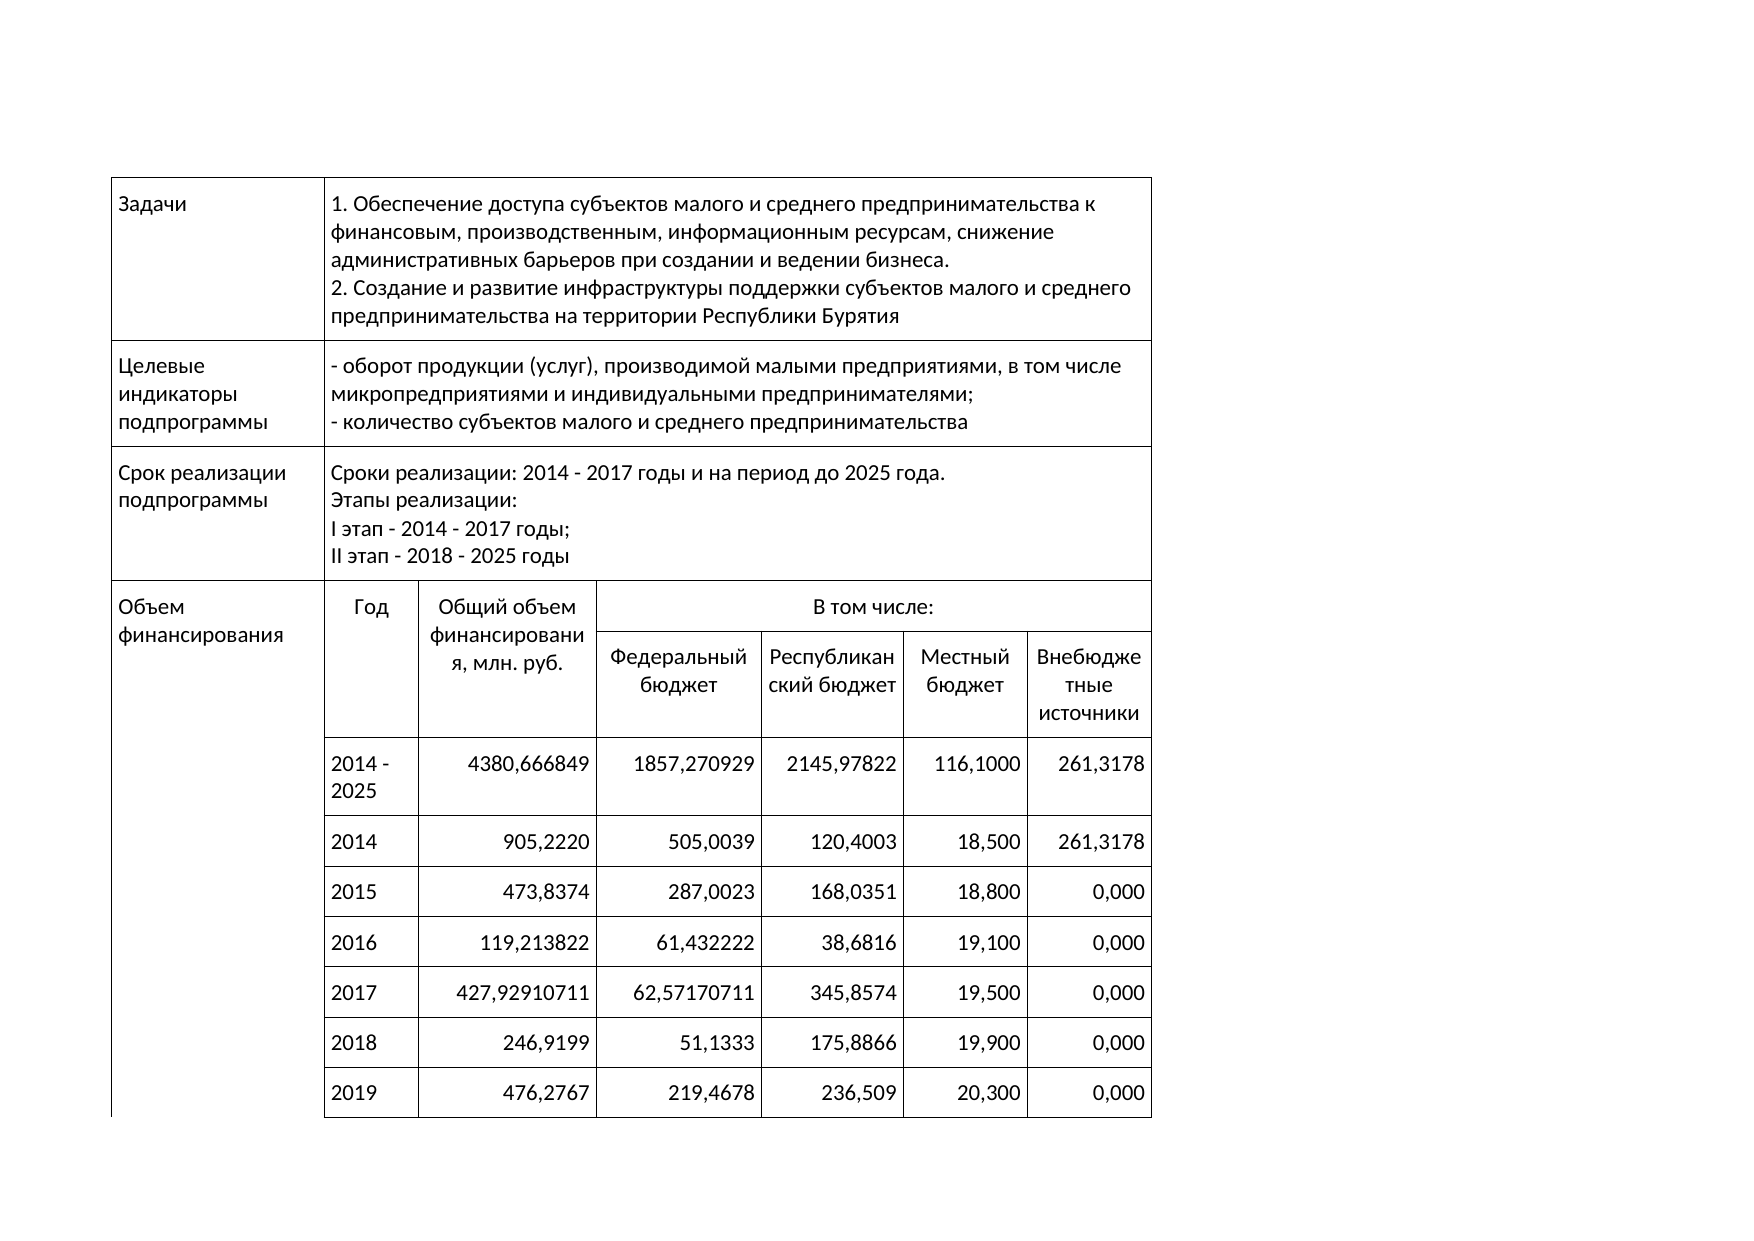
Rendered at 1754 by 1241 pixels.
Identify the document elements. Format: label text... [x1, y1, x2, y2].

table_cell 246,9199 [419, 1018, 596, 1067]
table_cell 20,300 [904, 1068, 1027, 1117]
table_cell 116,1000 [904, 738, 1027, 815]
table_cell Объем финансирования [112, 581, 324, 1117]
table_cell Республиканский бюджет [762, 632, 903, 737]
table_cell 19,900 [904, 1018, 1027, 1067]
table_cell Внебюджетные источники [1028, 632, 1151, 737]
table_cell 2014 [325, 816, 418, 866]
table_cell 1. Обеспечение доступа субъектов малого и среднего предпринимательства к финансовым, производственным, информационным ресурсам, снижение административных барьеров при создании и ведении бизнеса. 2. Создание и развитие инфраструктуры поддержки субъектов малого и среднего предпринимательства на территории Республики Бурятия [325, 178, 1151, 339]
table_cell В том числе: [597, 581, 1151, 631]
table_cell 62,57170711 [597, 967, 761, 1017]
table_cell 2017 [325, 967, 418, 1017]
table_cell 18,800 [904, 867, 1027, 916]
table_cell 19,100 [904, 917, 1027, 966]
table_cell 261,3178 [1028, 816, 1151, 866]
table_cell 1857,270929 [597, 738, 761, 815]
table_cell 476,2767 [419, 1068, 596, 1117]
table_cell - оборот продукции (услуг), производимой малыми предприятиями, в том числе микропредприятиями и индивидуальными предпринимателями; - количество субъектов малого и среднего предпринимательства [325, 341, 1151, 446]
table_cell Год [325, 581, 418, 737]
table_cell 261,3178 [1028, 738, 1151, 815]
table_cell Местный бюджет [904, 632, 1027, 737]
table_cell Целевые индикаторы подпрограммы [112, 341, 324, 446]
table_cell 2145,97822 [762, 738, 903, 815]
table_cell 120,4003 [762, 816, 903, 866]
table_cell 505,0039 [597, 816, 761, 866]
table_cell 2014 - 2025 [325, 738, 418, 815]
table_cell Задачи [112, 178, 324, 339]
table_cell 51,1333 [597, 1018, 761, 1067]
table_cell 905,2220 [419, 816, 596, 866]
table_cell Сроки реализации: 2014 - 2017 годы и на период до 2025 года. Этапы реализации: I этап - 2014 - 2017 годы; II этап - 2018 - 2025 годы [325, 447, 1151, 580]
table_cell 2016 [325, 917, 418, 966]
table_cell 287,0023 [597, 867, 761, 916]
table_cell 0,000 [1028, 967, 1151, 1017]
table_cell 345,8574 [762, 967, 903, 1017]
table_cell 0,000 [1028, 867, 1151, 916]
table_cell 2015 [325, 867, 418, 916]
table_cell 38,6816 [762, 917, 903, 966]
table_cell 119,213822 [419, 917, 596, 966]
table_cell 2018 [325, 1018, 418, 1067]
table_cell Срок реализации подпрограммы [112, 447, 324, 580]
table_cell 2019 [325, 1068, 418, 1117]
table_cell 19,500 [904, 967, 1027, 1017]
table_cell 0,000 [1028, 1068, 1151, 1117]
table_cell Федеральный бюджет [597, 632, 761, 737]
table_cell 168,0351 [762, 867, 903, 916]
table_cell 61,432222 [597, 917, 761, 966]
table_cell 175,8866 [762, 1018, 903, 1067]
table_cell 473,8374 [419, 867, 596, 916]
table_cell 0,000 [1028, 1018, 1151, 1067]
table_cell 18,500 [904, 816, 1027, 866]
table_cell 236,509 [762, 1068, 903, 1117]
table_cell Общий объем финансирования, млн. руб. [419, 581, 596, 737]
table_cell 0,000 [1028, 917, 1151, 966]
table_cell 427,92910711 [419, 967, 596, 1017]
table_cell 4380,666849 [419, 738, 596, 815]
table_cell 219,4678 [597, 1068, 761, 1117]
